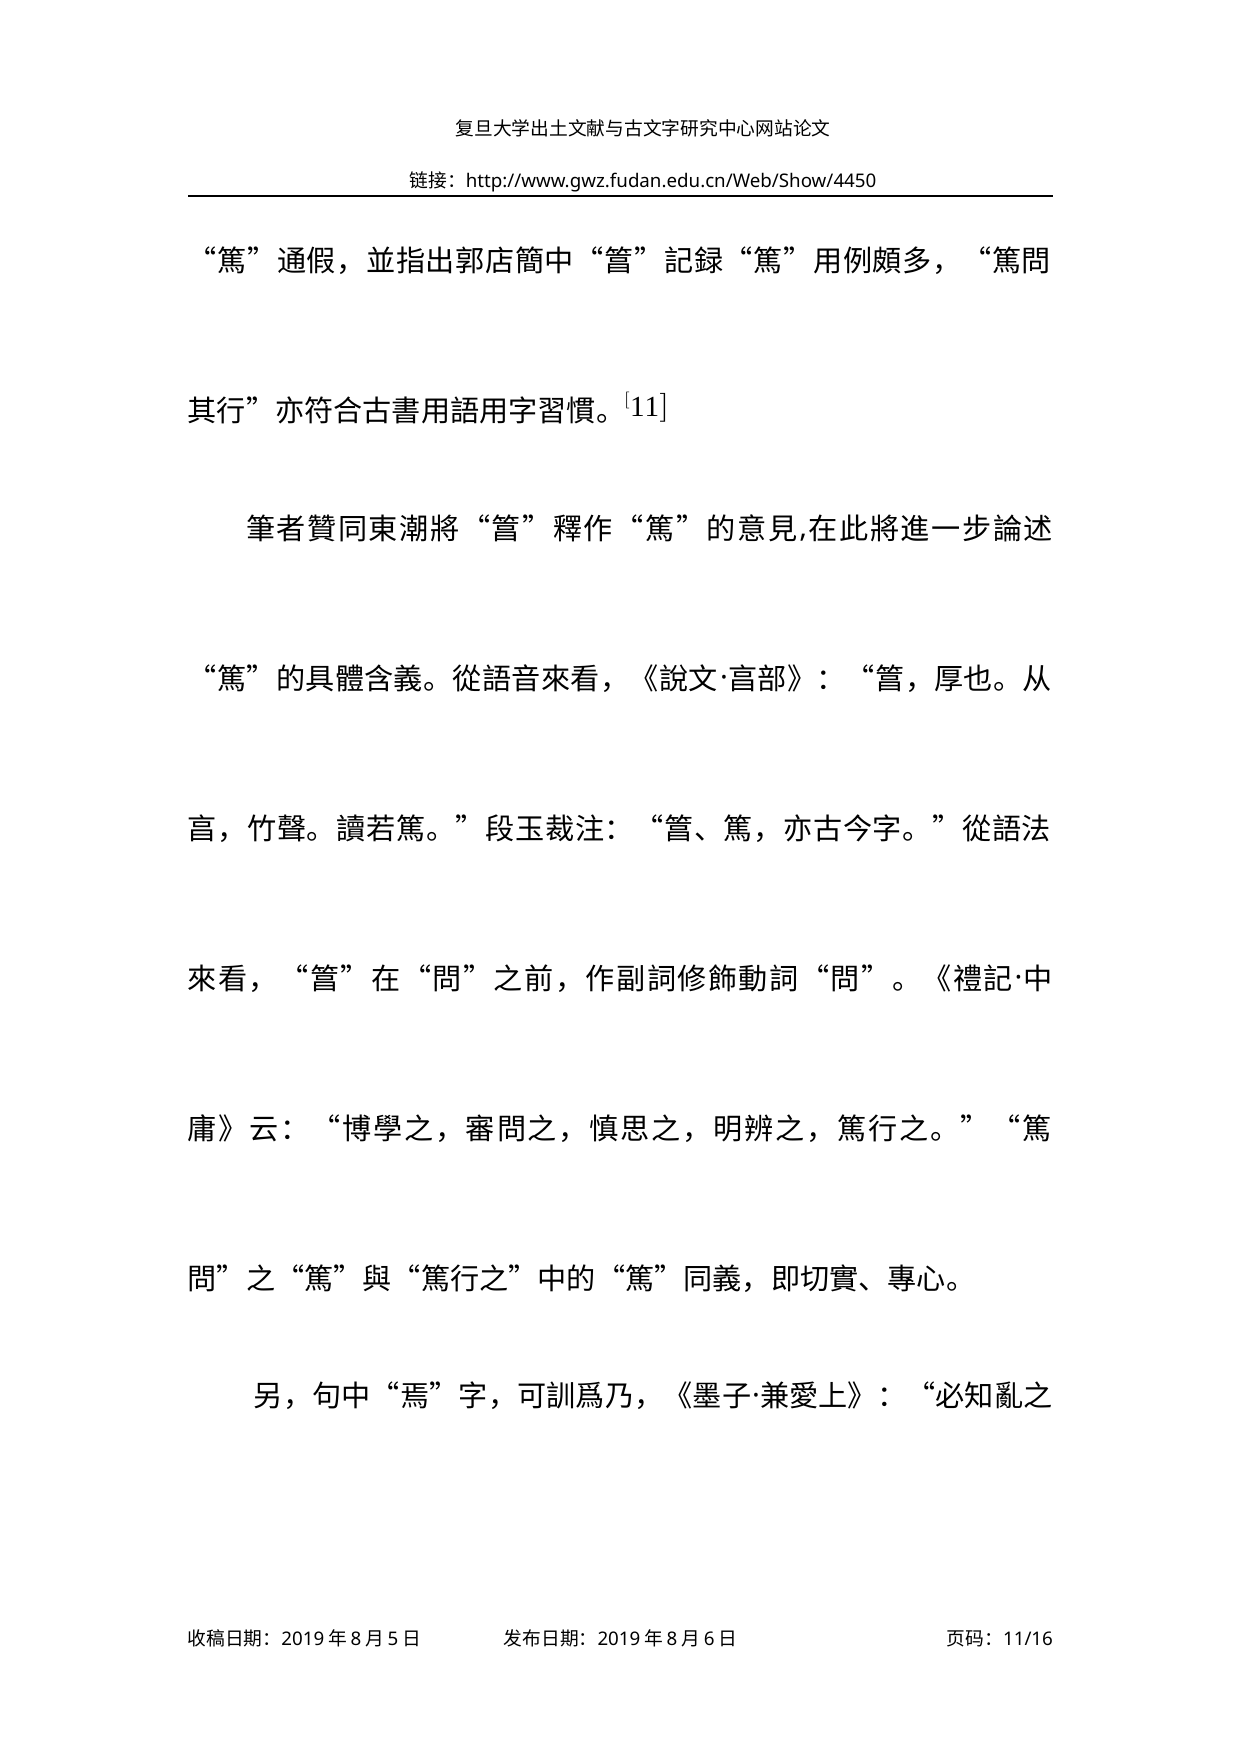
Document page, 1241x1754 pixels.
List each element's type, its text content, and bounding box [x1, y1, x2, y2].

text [187, 222, 1053, 447]
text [187, 1356, 1053, 1431]
text 筆者贊同東潮將“䈞”釋作“篤”的意見,在此將進一步論述“篤”的具體含義。從語音來看，《說文·亯部》：“䈞，厚也。从亯，竹聲。讀若篤。”段玉裁注：“䈞、篤，亦古今字。”從語法來看，“䈞”在“問”之前，作副詞修飾動詞“問”。《禮記·中庸》云：“博學之，審問之，慎思之，明辨之，篤行之。”“篤問”之“篤”與“篤行之”中的“篤”同義，即切實、專心。 [187, 489, 1053, 1314]
